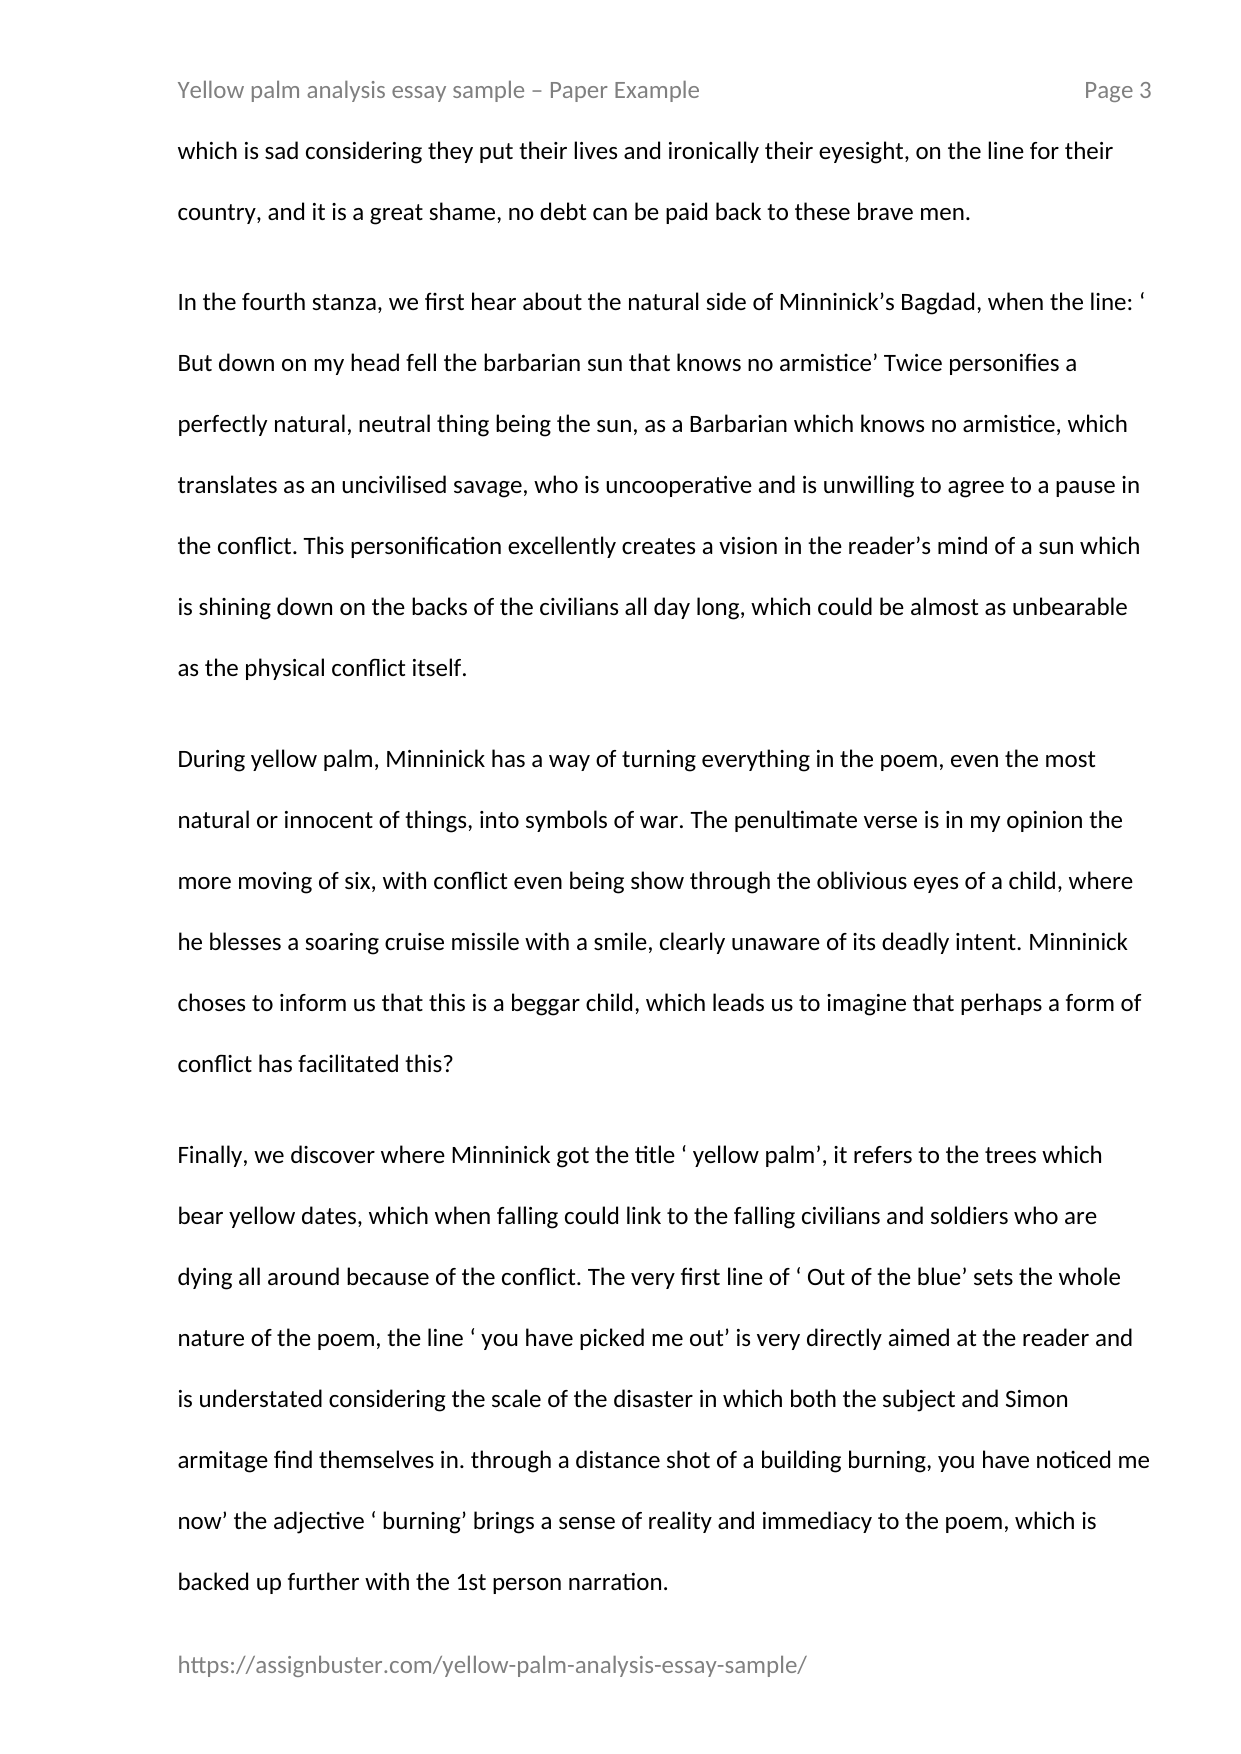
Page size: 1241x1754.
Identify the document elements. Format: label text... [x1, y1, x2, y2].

text During yellow palm, Minninick has a way of turning everything in the poem, even the most natural or innocent of things, into symbols of war. The penultimate verse is in my opinion the more moving of six, with conflict even being show through the oblivious eyes of a child, where he blesses a soaring cruise missile with a smile, clearly unaware of its deadly intent. Minninick choses to inform us that this is a beggar child, which leads us to imagine that perhaps a form of conflict has facilitated this? [177, 743, 1152, 1079]
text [177, 135, 1152, 226]
text In the fourth stanza, we first hear about the natural side of Minninick’s Bagdad, when the line: ‘ But down on my head fell the barbarian sun that knows no armistice’ Twice personifies a perfectly natural, neutral thing being the sun, as a Barbarian which knows no armistice, which translates as an uncivilised savage, who is uncooperative and is unwilling to agree to a pause in the conflict. This personification excellently creates a vision in the reader’s mind of a sun which is shining down on the backs of the civilians all day long, which could be almost as unbearable as the physical conflict itself. [177, 286, 1152, 683]
text Finally, we discover where Minninick got the title ‘ yellow palm’, it refers to the trees which bear yellow dates, which when falling could link to the falling civilians and soldiers who are dying all around because of the conflict. The very first line of ‘ Out of the blue’ sets the whole nature of the poem, the line ‘ you have picked me out’ is very directly aimed at the reader and is understated considering the scale of the disaster in which both the subject and Simon armitage find themselves in. through a distance shot of a building burning, you have noticed me now’ the adjective ‘ burning’ brings a sense of reality and immediacy to the poem, which is backed up further with the 1st person narration. [177, 1139, 1152, 1597]
